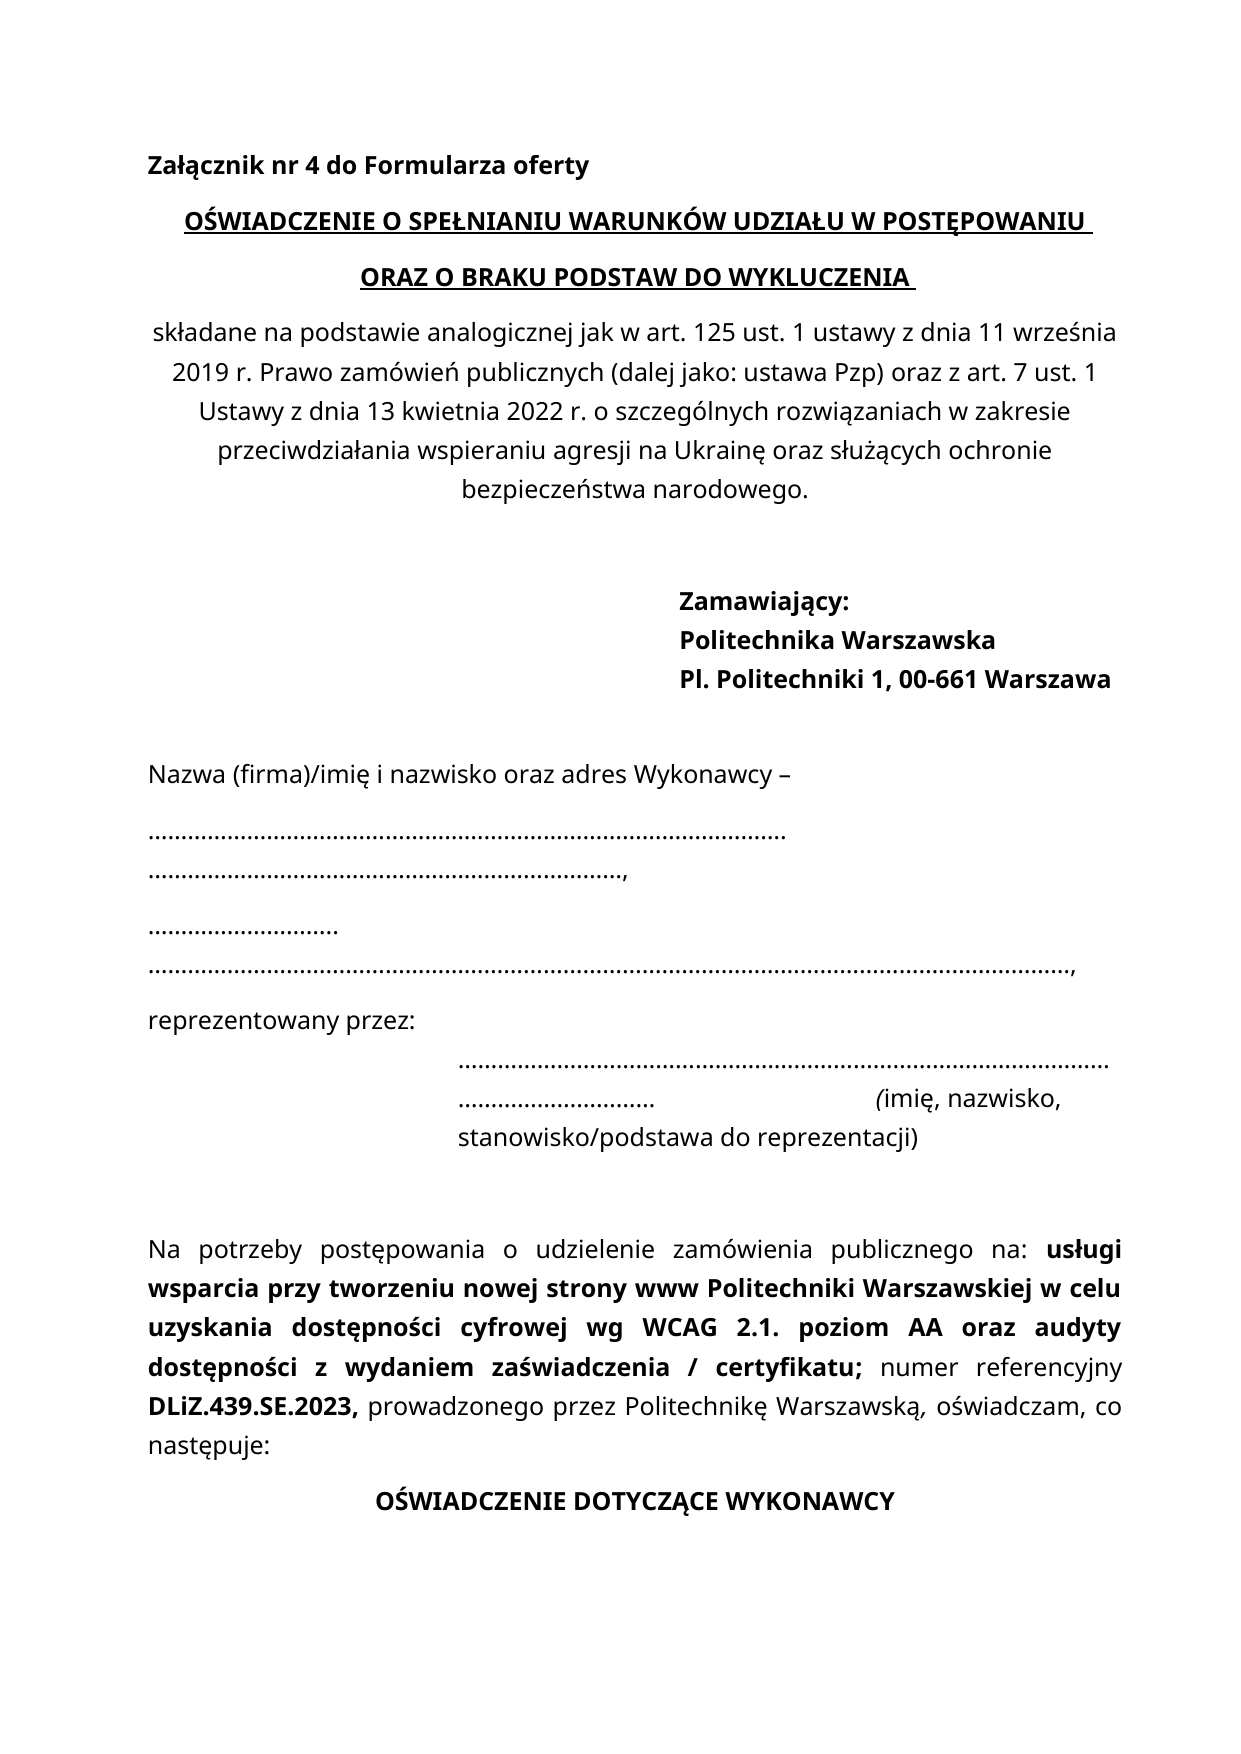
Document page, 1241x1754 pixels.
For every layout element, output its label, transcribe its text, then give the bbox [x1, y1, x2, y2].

text ORAZ O BRAKU PODSTAW DO WYKLUCZENIA [148, 259, 1122, 293]
text reprezentowany przez: ………………………………………………………………………………………………………………… (imię, nazwisko, stanowisko/podstawa do reprezentacji) [148, 1003, 1122, 1154]
text Politechnika Warszawska [148, 623, 1122, 657]
text Zamawiający: [148, 583, 1122, 617]
text Nazwa (firma)/imię i nazwisko oraz adres Wykonawcy – [148, 757, 1122, 791]
text ………………………..…………………………………………………………………………………………………………..………………, [148, 908, 1122, 981]
text OŚWIADCZENIE DOTYCZĄCE WYKONAWCY [148, 1483, 1122, 1517]
text …………………………………………………………………………………….………………………………………………………………, [148, 813, 1122, 886]
text Pl. Politechniki 1, 00-661 Warszawa [148, 662, 1122, 696]
text Na potrzeby postępowania o udzielenie zamówienia publicznego na: usługi wsparcia przy tworzeniu nowej strony www Politechniki Warszawskiej w celu uzyskania dostępności cyfrowej wg WCAG 2.1. poziom AA oraz audyty dostępności z wydaniem zaświadczenia / certyfikatu; numer referencyjny DLiZ.439.SE.2023, prowadzonego przez Politechnikę Warszawską, oświadczam, co następuje: [148, 1232, 1122, 1462]
text Załącznik nr 4 do Formularza oferty [148, 148, 1122, 182]
text składane na podstawie analogicznej jak w art. 125 ust. 1 ustawy z dnia 11 września 2019 r. Prawo zamówień publicznych (dalej jako: ustawa Pzp) oraz z art. 7 ust. 1 Ustawy z dnia 13 kwietnia 2022 r. o szczególnych rozwiązaniach w zakresie przeciwdziałania wspieraniu agresji na Ukrainę oraz służących ochronie bezpieczeństwa narodowego. [148, 315, 1122, 506]
text OŚWIADCZENIE O SPEŁNIANIU WARUNKÓW UDZIAŁU W POSTĘPOWANIU [148, 203, 1122, 237]
